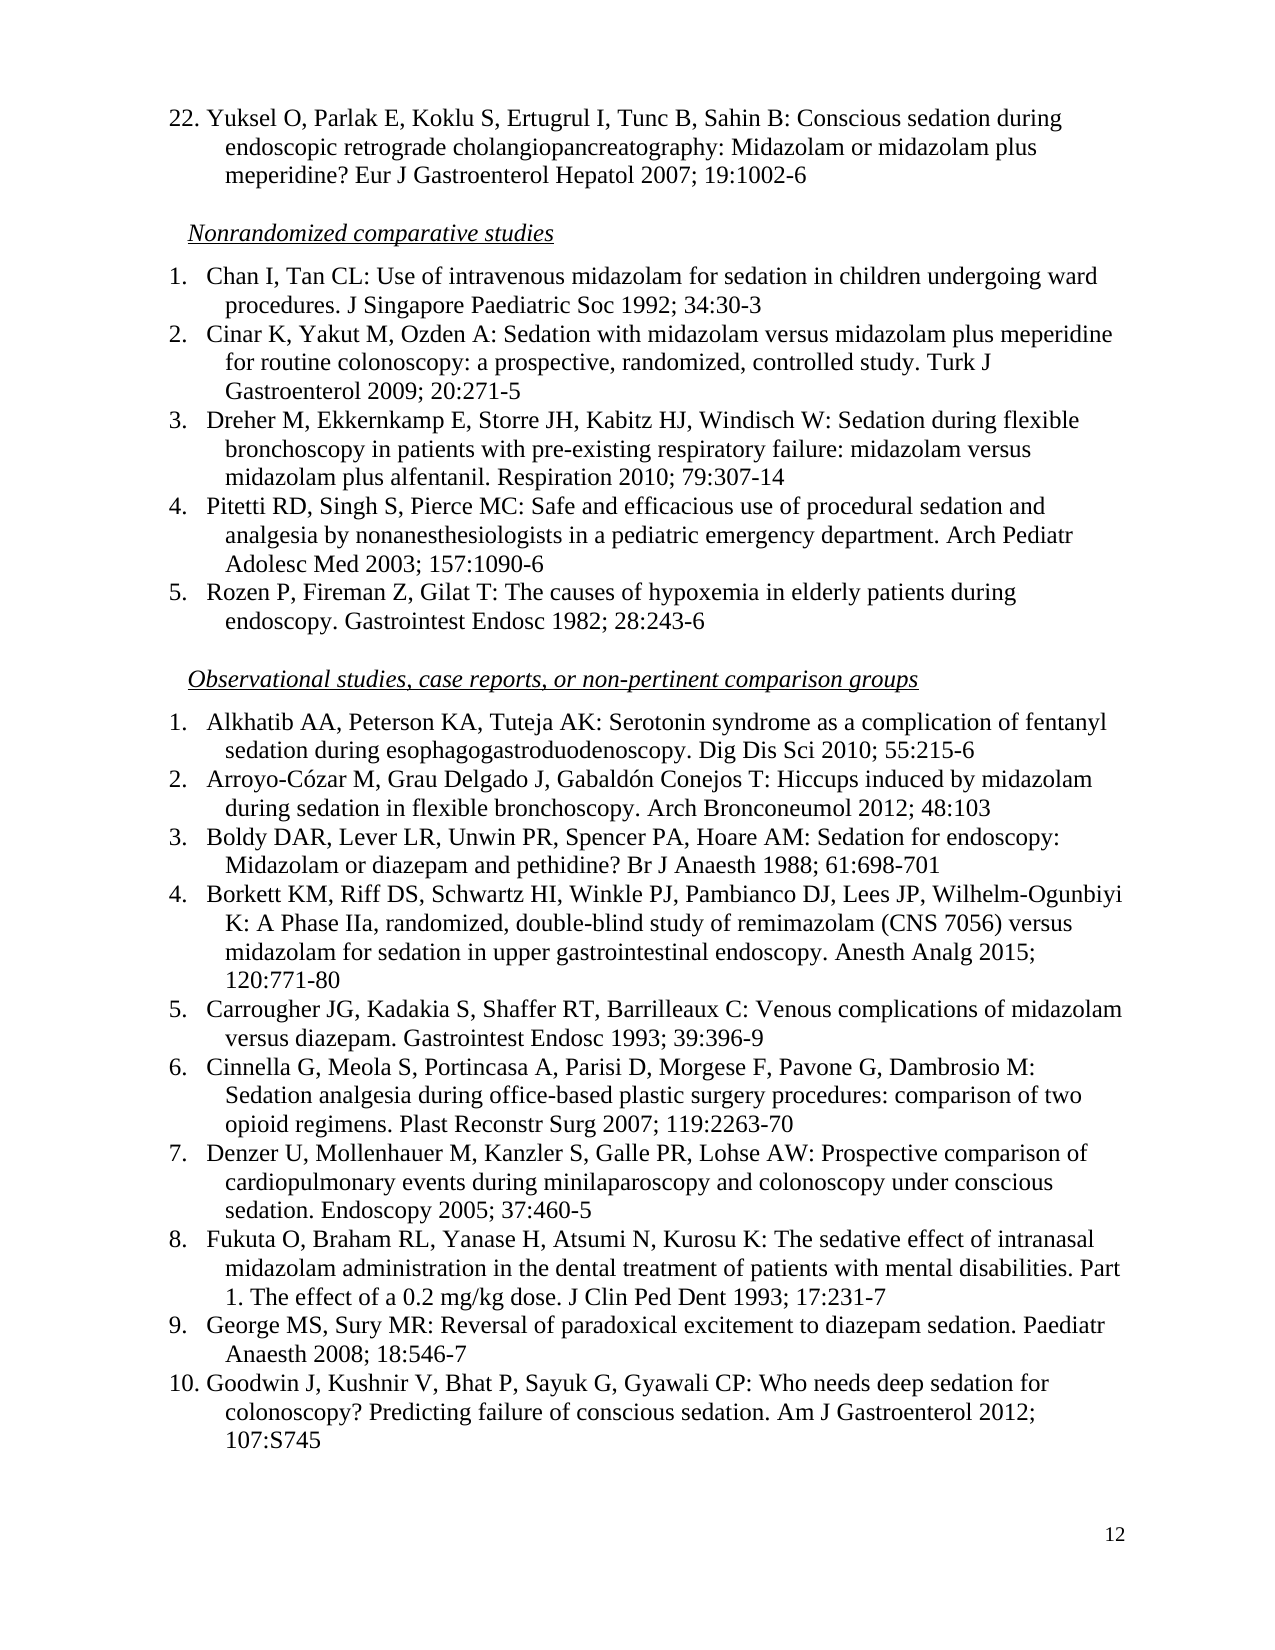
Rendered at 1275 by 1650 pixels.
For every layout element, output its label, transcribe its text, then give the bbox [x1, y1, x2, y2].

list Boldy DAR, Lever LR, Unwin PR, Spencer PA, Hoare AM: Sedation for endoscopy: Midazolam or diazepam and pethidine? Br J Anaesth 1988; 61:698-701 [169, 822, 1125, 879]
list Carrougher JG, Kadakia S, Shaffer RT, Barrilleaux C: Venous complications of midazolam versus diazepam. Gastrointest Endosc 1993; 39:396-9 [169, 994, 1125, 1052]
list Yuksel O, Parlak E, Koklu S, Ertugrul I, Tunc B, Sahin B: Conscious sedation during endoscopic retrograde cholangiopancreatography: Midazolam or midazolam plus meperidine? Eur J Gastroenterol Hepatol 2007; 19:1002-6 [169, 103, 1125, 189]
list Borkett KM, Riff DS, Schwartz HI, Winkle PJ, Pambianco DJ, Lees JP, Wilhelm-Ogunbiyi K: A Phase IIa, randomized, double-blind study of remimazolam (CNS 7056) versus midazolam for sedation in upper gastrointestinal endoscopy. Anesth Analg 2015; 120:771-80 [169, 879, 1125, 994]
text Nonrandomized comparative studies [187, 218, 1125, 247]
list Rozen P, Fireman Z, Gilat T: The causes of hypoxemia in elderly patients during endoscopy. Gastrointest Endosc 1982; 28:243-6 [169, 577, 1125, 635]
list Fukuta O, Braham RL, Yanase H, Atsumi N, Kurosu K: The sedative effect of intranasal midazolam administration in the dental treatment of patients with mental disabilities. Part 1. The effect of a 0.2 mg/kg dose. J Clin Ped Dent 1993; 17:231-7 [169, 1224, 1125, 1311]
list Dreher M, Ekkernkamp E, Storre JH, Kabitz HJ, Windisch W: Sedation during flexible bronchoscopy in patients with pre-existing respiratory failure: midazolam versus midazolam plus alfentanil. Respiration 2010; 79:307-14 [169, 405, 1125, 491]
list Alkhatib AA, Peterson KA, Tuteja AK: Serotonin syndrome as a complication of fentanyl sedation during esophagogastroduodenoscopy. Dig Dis Sci 2010; 55:215-6 [169, 707, 1125, 764]
list Pitetti RD, Singh S, Pierce MC: Safe and efficacious use of procedural sedation and analgesia by nonanesthesiologists in a pediatric emergency department. Arch Pediatr Adolesc Med 2003; 157:1090-6 [169, 491, 1125, 577]
list Goodwin J, Kushnir V, Bhat P, Sayuk G, Gyawali CP: Who needs deep sedation for colonoscopy? Predicting failure of conscious sedation. Am J Gastroenterol 2012; 107:S745 [169, 1368, 1125, 1454]
text Observational studies, case reports, or non-pertinent comparison groups [187, 664, 1125, 692]
list Cinar K, Yakut M, Ozden A: Sedation with midazolam versus midazolam plus meperidine for routine colonoscopy: a prospective, randomized, controlled study. Turk J Gastroenterol 2009; 20:271-5 [169, 319, 1125, 405]
list Cinnella G, Meola S, Portincasa A, Parisi D, Morgese F, Pavone G, Dambrosio M: Sedation analgesia during office-based plastic surgery procedures: comparison of two opioid regimens. Plast Reconstr Surg 2007; 119:2263-70 [169, 1052, 1125, 1138]
list Chan I, Tan CL: Use of intravenous midazolam for sedation in children undergoing ward procedures. J Singapore Paediatric Soc 1992; 34:30-3 [169, 261, 1125, 319]
list George MS, Sury MR: Reversal of paradoxical excitement to diazepam sedation. Paediatr Anaesth 2008; 18:546-7 [169, 1311, 1125, 1368]
list Denzer U, Mollenhauer M, Kanzler S, Galle PR, Lohse AW: Prospective comparison of cardiopulmonary events during minilaparoscopy and colonoscopy under conscious sedation. Endoscopy 2005; 37:460-5 [169, 1138, 1125, 1224]
list Arroyo-Cózar M, Grau Delgado J, Gabaldón Conejos T: Hiccups induced by midazolam during sedation in flexible bronchoscopy. Arch Bronconeumol 2012; 48:103 [169, 764, 1125, 822]
